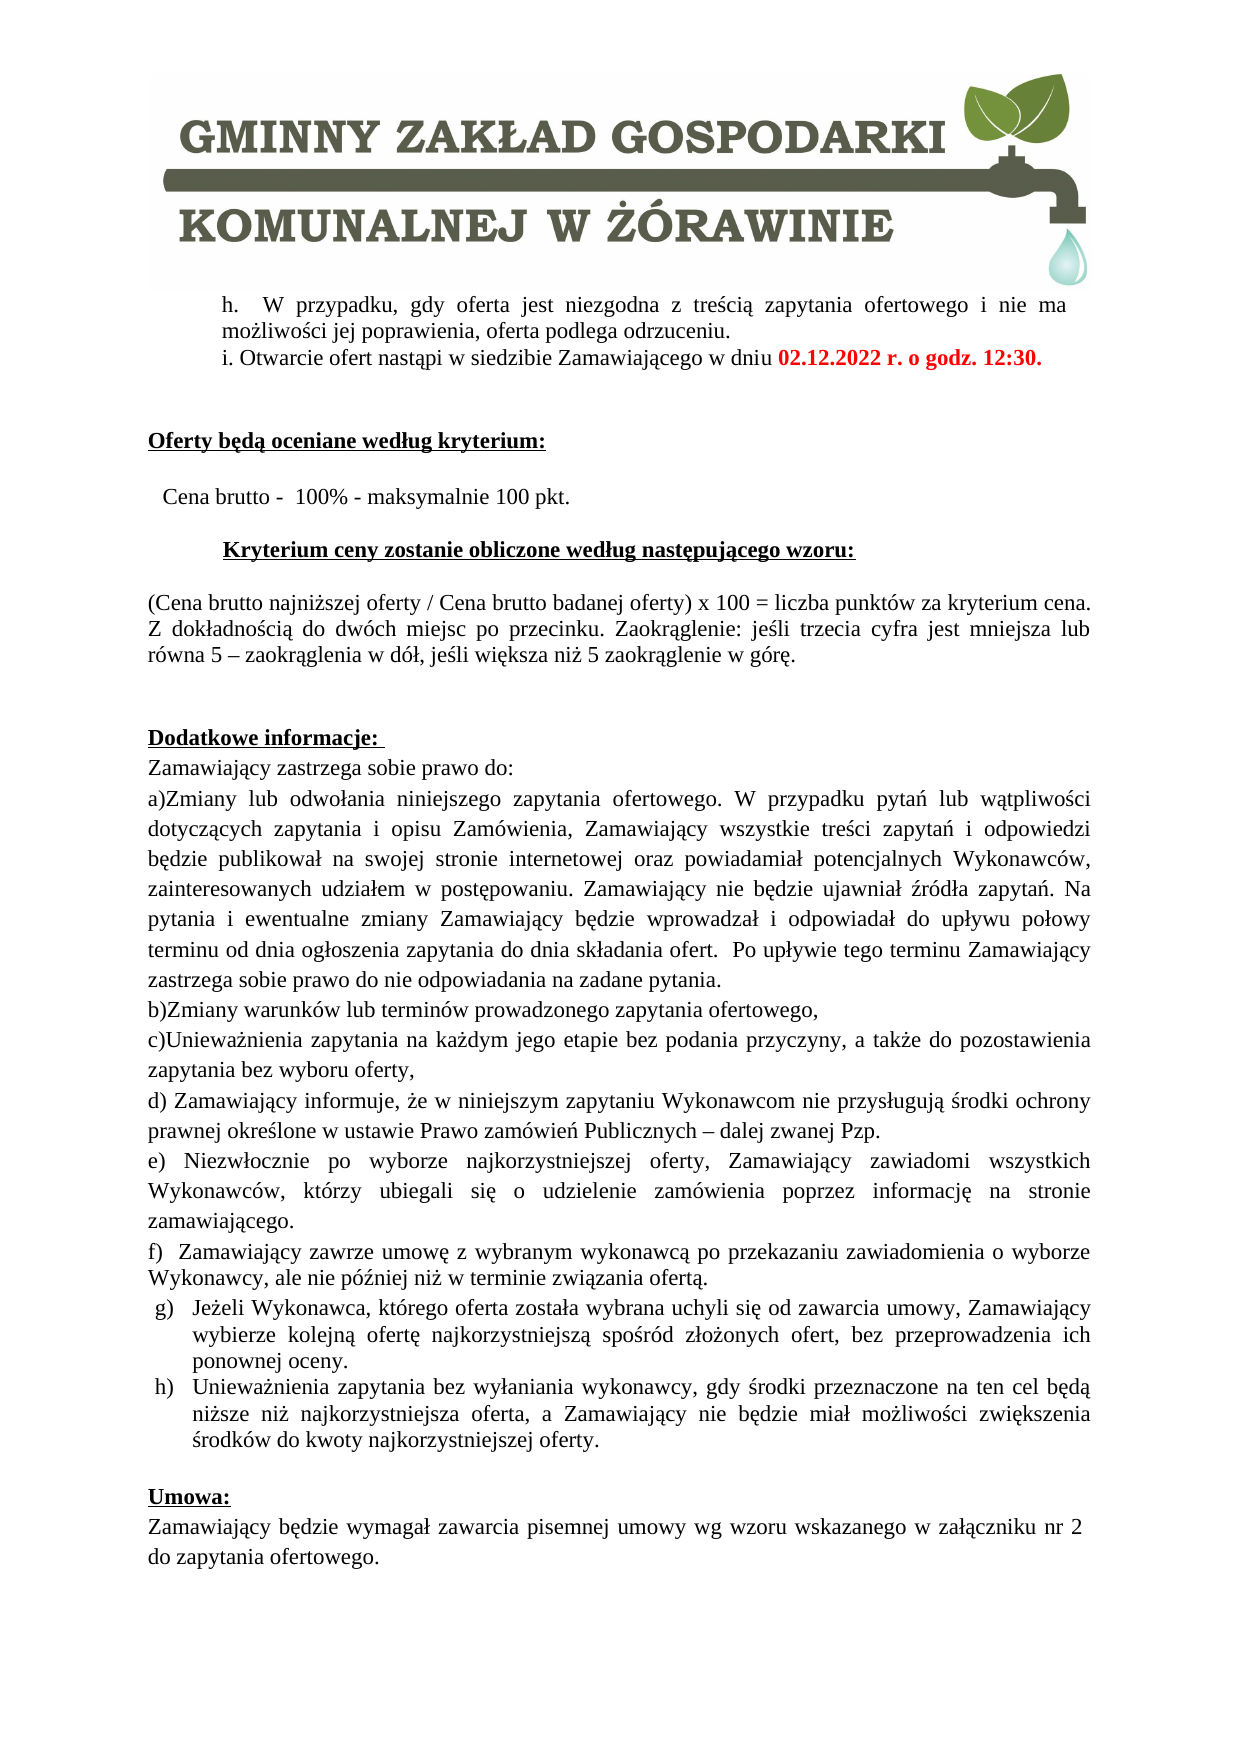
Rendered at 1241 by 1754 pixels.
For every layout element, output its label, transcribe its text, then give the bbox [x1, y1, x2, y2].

list Kryterium ceny zostanie obliczone według następującego wzoru: [223, 536, 1092, 562]
list Unieważnienia zapytania bez wyłaniania wykonawcy, gdy środki przeznaczone na ten cel będą niższe niż najkorzystniejsza oferta, a Zamawiający nie będzie miał możliwości zwiększenia środków do kwoty najkorzystniejszej oferty. [154, 1373, 1092, 1452]
text f) Zamawiający zawrze umowę z wybranym wykonawcą po przekazaniu zawiadomienia o wyborze Wykonawcy, ale nie później niż w terminie związania ofertą. [148, 1238, 1092, 1291]
text a)Zmiany lub odwołania niniejszego zapytania ofertowego. W przypadku pytań lub wątpliwości dotyczących zapytania i opisu Zamówienia, Zamawiający wszystkie treści zapytań i odpowiedzi będzie publikował na swojej stronie internetowej oraz powiadamiał potencjalnych Wykonawców, zainteresowanych udziałem w postępowaniu. Zamawiający nie będzie ujawniał źródła zapytań. Na pytania i ewentualne zmiany Zamawiający będzie wprowadzał i odpowiadał do upływu połowy terminu od dnia ogłoszenia zapytania do dnia składania ofert. Po upływie tego terminu Zamawiający zastrzega sobie prawo do nie odpowiadania na zadane pytania. [148, 785, 1092, 992]
picture [147, 73, 1093, 291]
text Dodatkowe informacje: [148, 724, 1092, 751]
text c)Unieważnienia zapytania na każdym jego etapie bez podania przyczyny, a także do pozostawienia zapytania bez wyboru oferty, [148, 1026, 1092, 1083]
list Jeżeli Wykonawca, którego oferta została wybrana uchyli się od zawarcia umowy, Zamawiający wybierze kolejną ofertę najkorzystniejszą spośród złożonych ofert, bez przeprowadzenia ich ponownej oceny. [154, 1294, 1092, 1373]
text b)Zmiany warunków lub terminów prowadzonego zapytania ofertowego, [148, 996, 1092, 1022]
text Zamawiający będzie wymagał zawarcia pisemnej umowy wg wzoru wskazanego w załączniku nr 2 do zapytania ofertowego. [148, 1513, 1092, 1569]
text h. W przypadku, gdy oferta jest niezgodna z treścią zapytania ofertowego i nie ma możliwości jej poprawienia, oferta podlega odrzuceniu. [148, 291, 1092, 344]
text (Cena brutto najniższej oferty / Cena brutto badanej oferty) x 100 = liczba punktów za kryterium cena. Z dokładnością do dwóch miejsc po przecinku. Zaokrąglenie: jeśli trzecia cyfra jest mniejsza lub równa 5 – zaokrąglenia w dół, jeśli większa niż 5 zaokrąglenie w górę. [148, 589, 1092, 668]
text Oferty będą oceniane według kryterium: [148, 427, 1092, 453]
text e) Niezwłocznie po wyborze najkorzystniejszej oferty, Zamawiający zawiadomi wszystkich Wykonawców, którzy ubiegali się o udzielenie zamówienia poprzez informację na stronie zamawiającego. [148, 1147, 1092, 1234]
text d) Zamawiający informuje, że w niniejszym zapytaniu Wykonawcom nie przysługują środki ochrony prawnej określone w ustawie Prawo zamówień Publicznych – dalej zwanej Pzp. [148, 1087, 1092, 1143]
text Umowa: [148, 1483, 1092, 1509]
text i. Otwarcie ofert nastąpi w siedzibie Zamawiającego w dniu 2022 r. o godz. 12:30. [148, 344, 1092, 370]
text Zamawiający zastrzega sobie prawo do: [148, 754, 1092, 781]
text Cena brutto - 100% - maksymalnie 100 pkt. [162, 483, 1092, 509]
